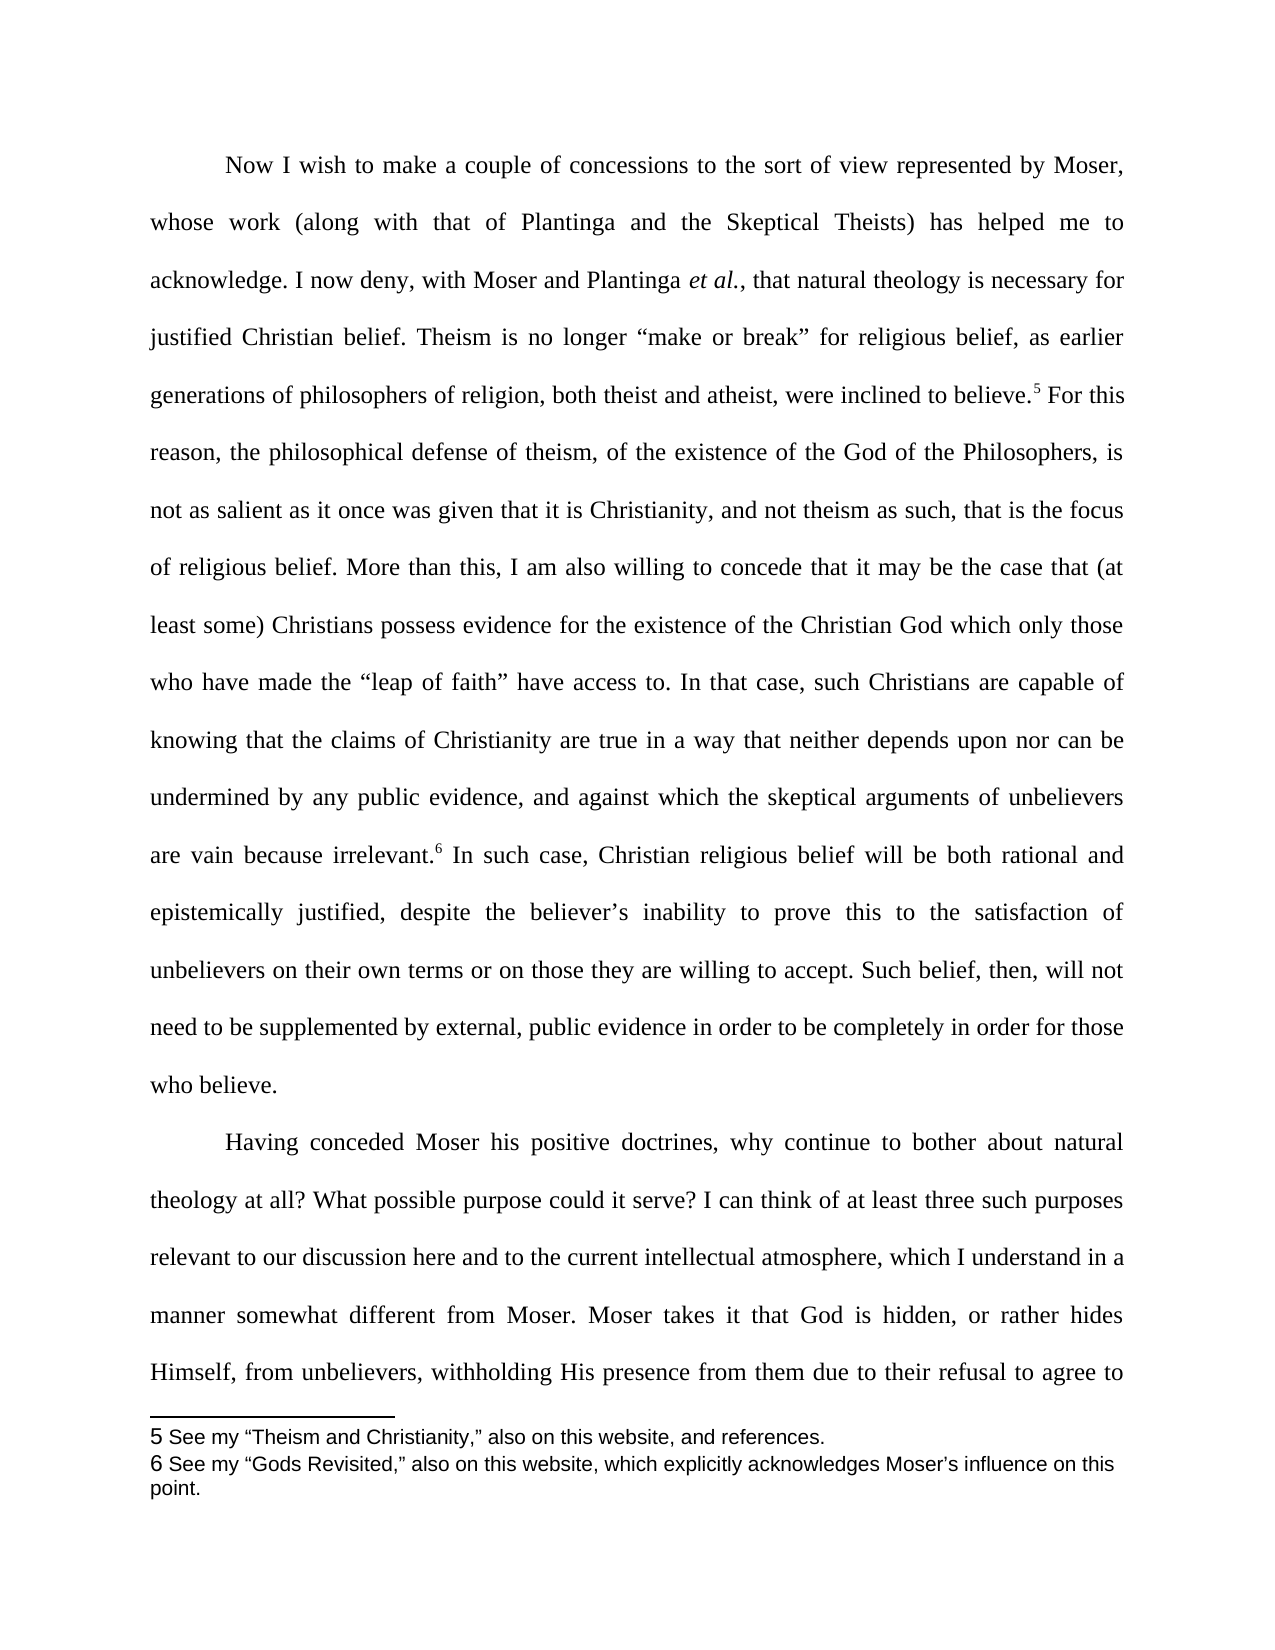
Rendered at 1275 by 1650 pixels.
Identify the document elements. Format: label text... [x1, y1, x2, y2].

text Now I wish to make a couple of concessions to the sort of view represented by Moser, whose work (along with that of Plantinga and the Skeptical Theists) has helped me to acknowledge. I now deny, with Moser and Plantinga et al., that natural theology is necessary for justified Christian belief. Theism is no longer “make or break” for religious belief, as earlier generations of philosophers of religion, both theist and atheist, were inclined to believe. For this reason, the philosophical defense of theism, of the existence of the God of the Philosophers, is not as salient as it once was given that it is Christianity, and not theism as such, that is the focus of religious belief. More than this, I am also willing to concede that it may be the case that (at least some) Christians possess evidence for the existence of the Christian God which only those who have made the “leap of faith” have access to. In that case, such Christians are capable of knowing that the claims of Christianity are true in a way that neither depends upon nor can be undermined by any public evidence, and against which the skeptical arguments of unbelievers are vain because irrelevant. In such case, Christian religious belief will be both rational and epistemically justified, despite the believer’s inability to prove this to the satisfaction of unbelievers on their own terms or on those they are willing to accept. Such belief, then, will not need to be supplemented by external, public evidence in order to be completely in order for those who believe. [150, 150, 1125, 1099]
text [150, 1127, 1125, 1386]
